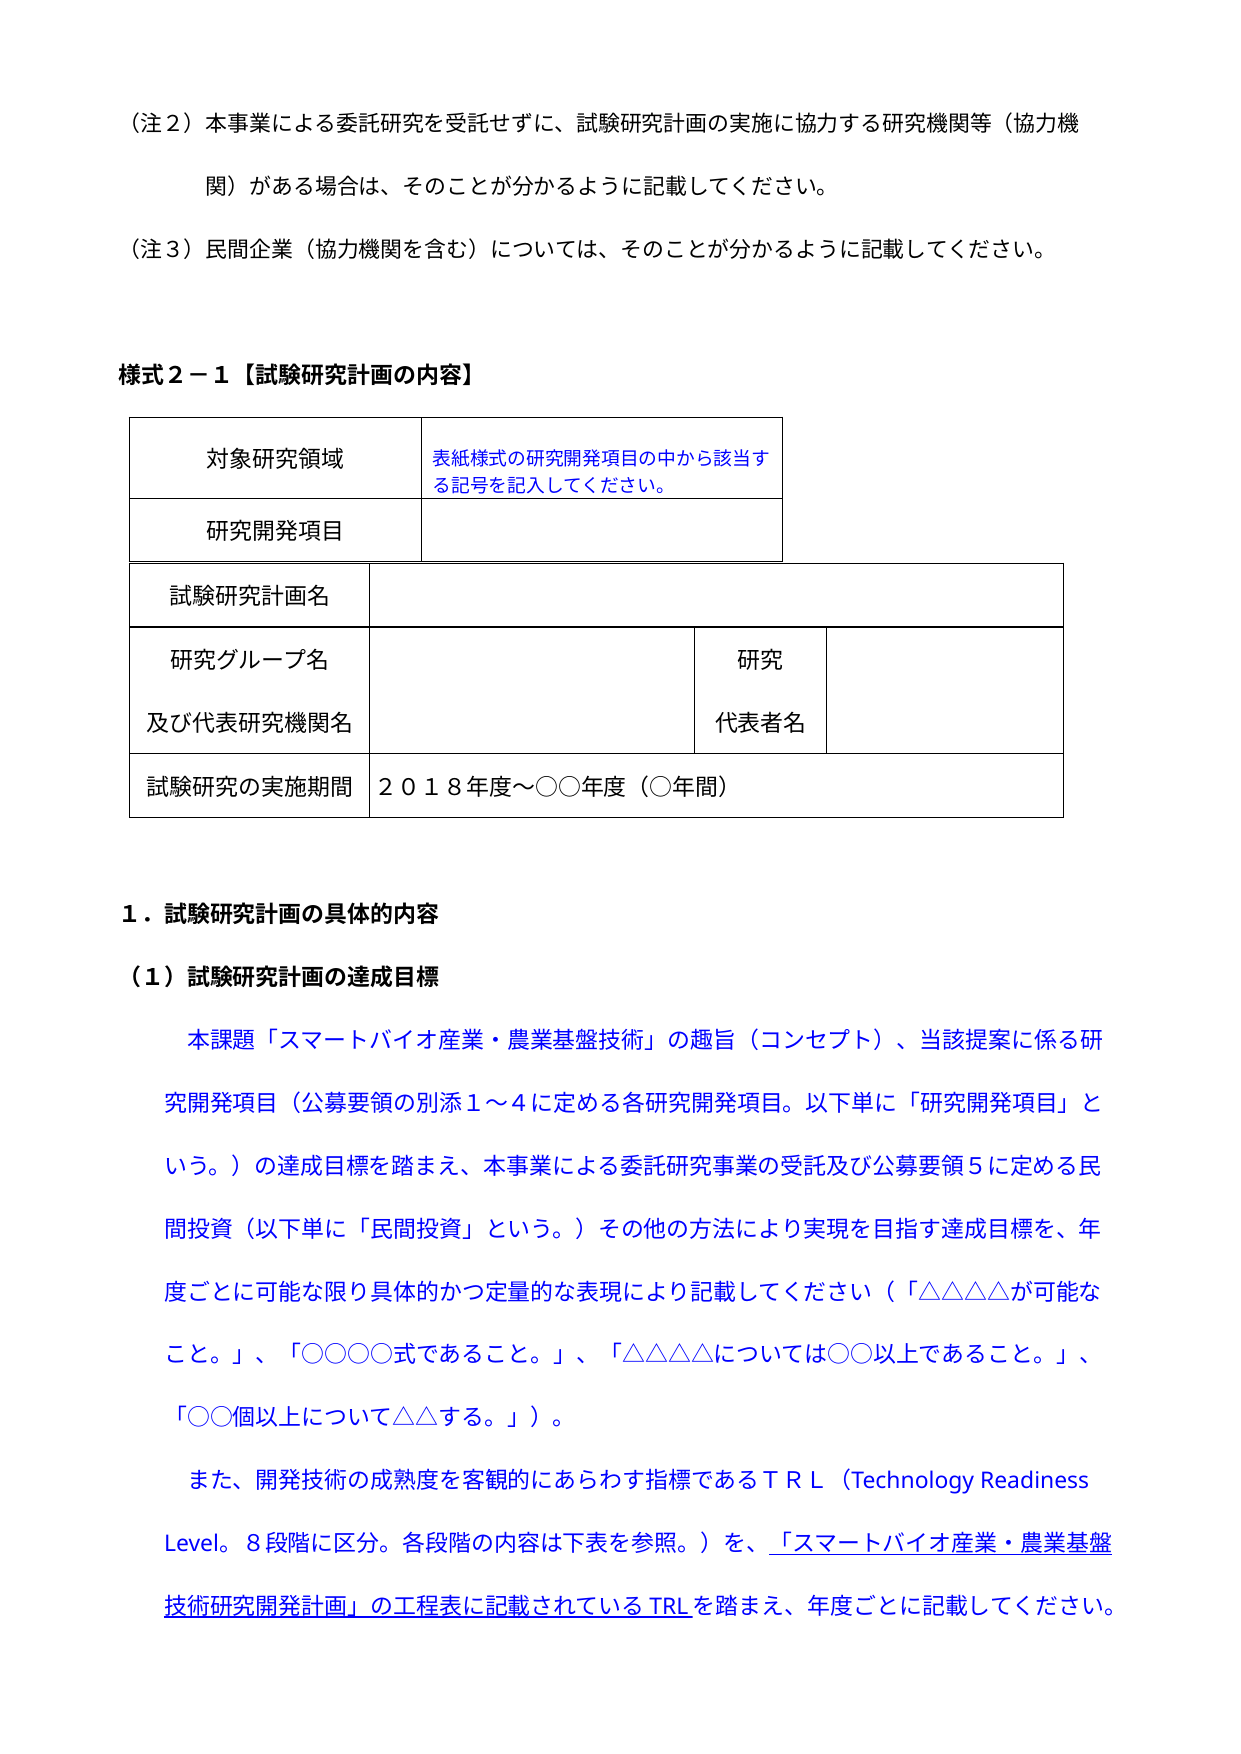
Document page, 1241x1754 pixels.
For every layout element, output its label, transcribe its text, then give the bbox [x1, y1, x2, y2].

table_header 対象研究領域 [130, 418, 421, 497]
table_cell ２０１８年度～○○年度（○年間） [370, 754, 1063, 817]
table_cell [827, 628, 1063, 753]
table_header [370, 564, 1063, 626]
text 様式２－１【試験研究計画の内容】 [118, 342, 1122, 405]
text （１）試験研究計画の達成目標 [118, 944, 1122, 1007]
table_cell 試験研究の実施期間 [130, 754, 369, 817]
table_header 試験研究計画名 [130, 564, 369, 626]
table_cell [370, 628, 694, 753]
text 本課題「スマートバイオ産業・農業基盤技術」の趣旨（コンセプト）、当該提案に係る研究開発項目（公募要領の別添１～４に定める各研究開発項目。以下単に「研究開発項目」という。）の達成目標を踏まえ、本事業による委託研究事業の受託及び公募要領５に定める民間投資（以下単に「民間投資」という。）その他の方法により実現を目指す達成目標を、年度ごとに可能な限り具体的かつ定量的な表現により記載してください（「△△△△が可能なこと。」、「○○○○式であること。」、「△△△△については○○以上であること。」、「○○個以上について△△する。」）。 [164, 1007, 1122, 1447]
text （注３）民間企業（協力機関を含む）については、そのことが分かるように記載してください。 [118, 216, 1122, 279]
table_cell 研究 代表者名 [695, 628, 826, 753]
table_header 表紙様式の研究開発項目の中から該当する記号を記入してください。 [422, 418, 782, 497]
text １．試験研究計画の具体的内容 [118, 881, 1122, 944]
text また、開発技術の成熟度を客観的にあらわす指標であるＴＲＬ（Technology Readiness Level。８段階に区分。各段階の内容は下表を参照。）を、「スマートバイオ産業・農業基盤技術研究開発計画」の工程表に記載されているTRLを踏まえ、年度ごとに記載してください。 [164, 1447, 1122, 1636]
table_cell 研究開発項目 [130, 499, 421, 561]
table_cell [422, 499, 782, 561]
table_cell 研究グループ名 及び代表研究機関名 [130, 628, 369, 753]
text （注２）本事業による委託研究を受託せずに、試験研究計画の実施に協力する研究機関等（協力機関）がある場合は、そのことが分かるように記載してください。 [118, 91, 1122, 216]
